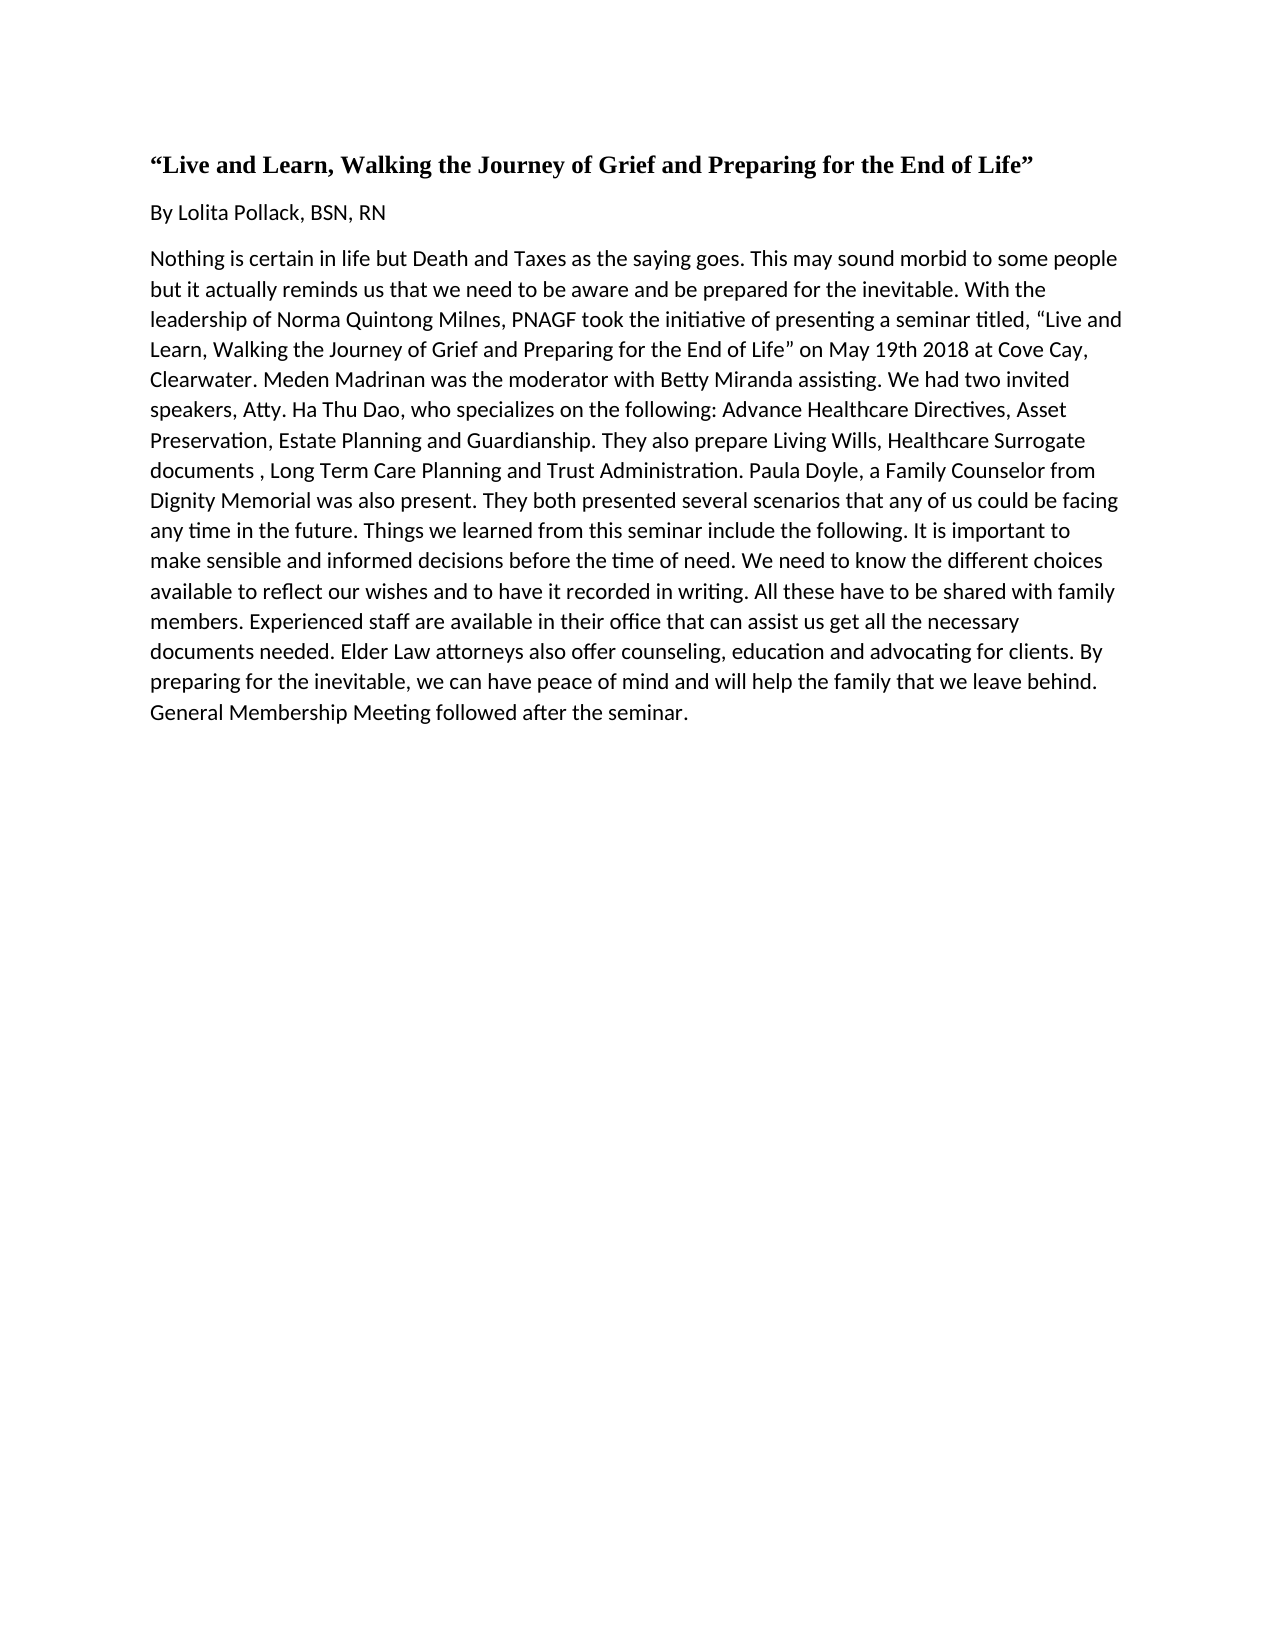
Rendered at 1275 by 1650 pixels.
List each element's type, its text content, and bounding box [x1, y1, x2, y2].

text By Lolita Pollack, BSN, RN [150, 198, 1125, 226]
text “Live and Learn, Walking the Journey of Grief and Preparing for the End of Life” [150, 150, 1125, 179]
text Nothing is certain in life but Death and Taxes as the saying goes. This may sound morbid to some people but it actually reminds us that we need to be aware and be prepared for the inevitable. With the leadership of Norma Quintong Milnes, PNAGF took the initiative of presenting a seminar titled, “Live and Learn, Walking the Journey of Grief and Preparing for the End of Life” on May 19th 2018 at Cove Cay, Clearwater. Meden Madrinan was the moderator with Betty Miranda assisting. We had two invited speakers, Atty. Ha Thu Dao, who specializes on the following: Advance Healthcare Directives, Asset Preservation, Estate Planning and Guardianship. They also prepare Living Wills, Healthcare Surrogate documents , Long Term Care Planning and Trust Administration. Paula Doyle, a Family Counselor from Dignity Memorial was also present. They both presented several scenarios that any of us could be facing any time in the future. Things we learned from this seminar include the following. It is important to make sensible and informed decisions before the time of need. We need to know the different choices available to reflect our wishes and to have it recorded in writing. All these have to be shared with family members. Experienced staff are available in their office that can assist us get all the necessary documents needed. Elder Law attorneys also offer counseling, education and advocating for clients. By preparing for the inevitable, we can have peace of mind and will help the family that we leave behind. General Membership Meeting followed after the seminar. [150, 244, 1125, 726]
